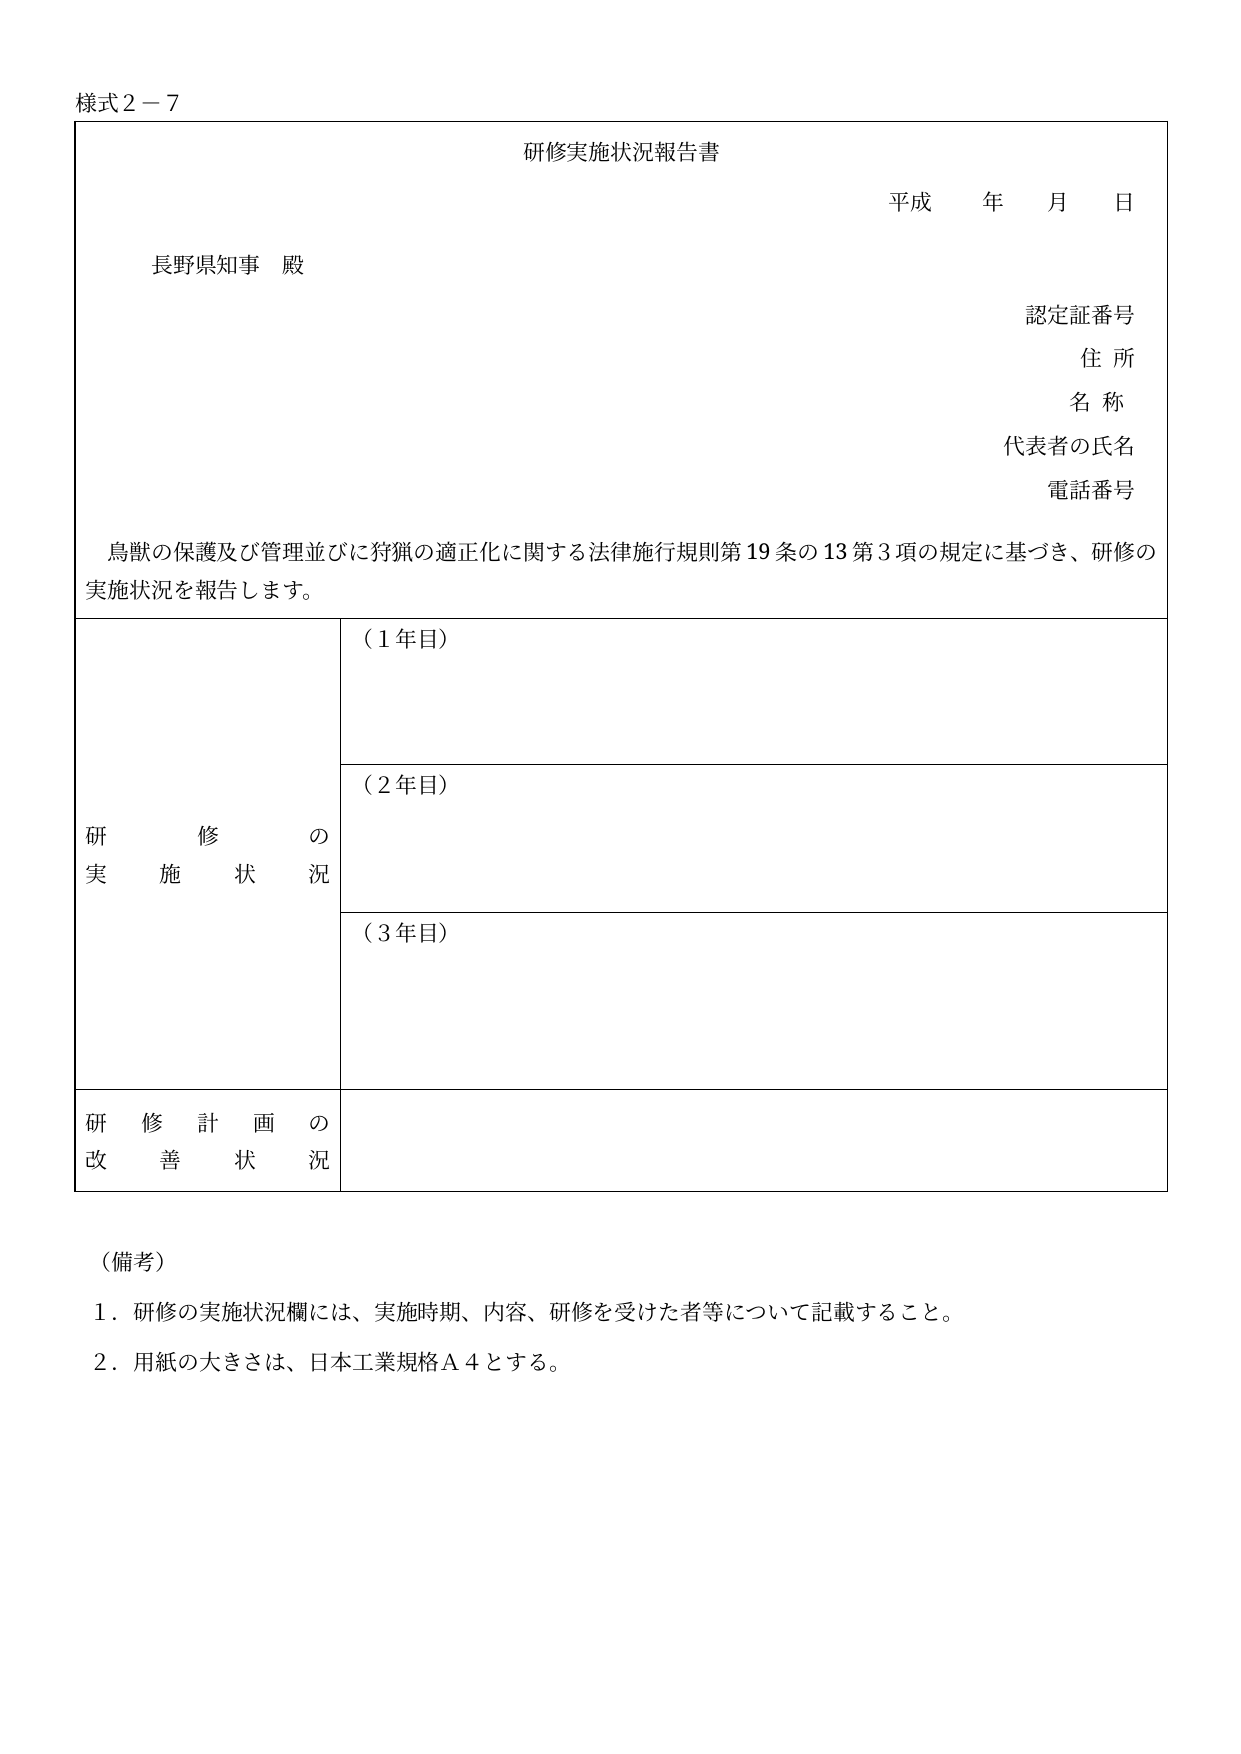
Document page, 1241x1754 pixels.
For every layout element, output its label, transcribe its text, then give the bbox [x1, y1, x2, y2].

text ２．用紙の大きさは、日本工業規格Ａ４とする。 [74, 1342, 1165, 1380]
text 様式２－７ [75, 83, 1165, 121]
table_cell 研修の 実施状況 [76, 619, 340, 1089]
table_cell 研修計画の 改善状況 [76, 1090, 340, 1191]
table_header 研修実施状況報告書 平成 年 月 日 長野県知事 殿 認定証番号 住所 名称 代表者の氏名 電話番号 鳥獣の保護及び管理並びに狩猟の適正化に関する法律施行規則第19条の13第３項の規定に基づき、研修の実施状況を報告します。 [76, 122, 1167, 618]
table_cell [341, 1090, 1167, 1191]
text １．研修の実施状況欄には、実施時期、内容、研修を受けた者等について記載すること。 [74, 1292, 1165, 1330]
table_cell （２年目） [341, 765, 1167, 912]
text （備考） [74, 1242, 1165, 1280]
table_cell （３年目） [341, 913, 1167, 1089]
table_cell （１年目） [341, 619, 1167, 764]
